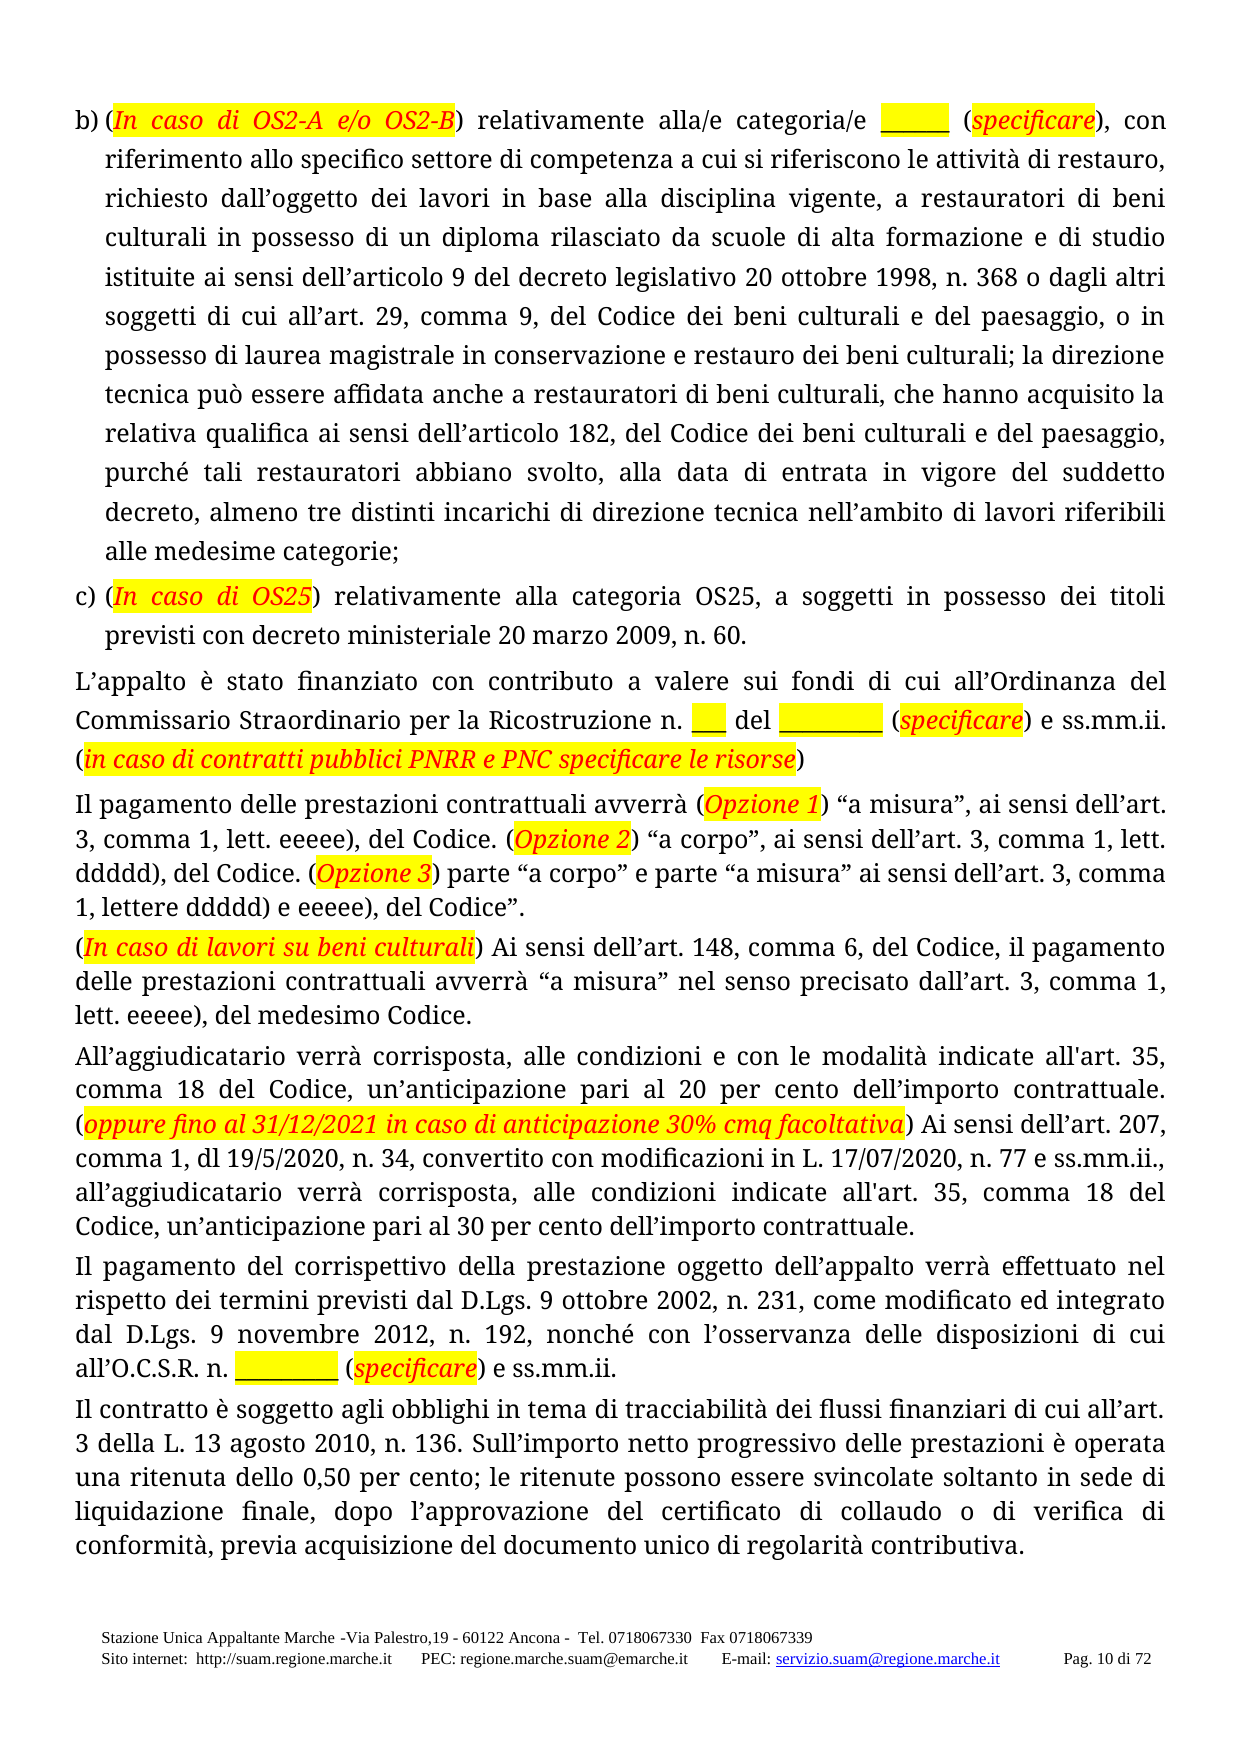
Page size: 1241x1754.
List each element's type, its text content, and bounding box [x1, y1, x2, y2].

list (In caso di OS2-A e/o OS2-B) relativamente alla/e categoria/e ______ (specificare), con riferimento allo specifico settore di competenza a cui si riferiscono le attività di restauro, richiesto dall’oggetto dei lavori in base alla disciplina vigente, a restauratori di beni culturali in possesso di un diploma rilasciato da scuole di alta formazione e di studio istituite ai sensi dell’articolo 9 del decreto legislativo 20 ottobre 1998, n. 368 o dagli altri soggetti di cui all’art. 29, comma 9, del Codice dei beni culturali e del paesaggio, o in possesso di laurea magistrale in conservazione e restauro dei beni culturali; la direzione tecnica può essere affidata anche a restauratori di beni culturali, che hanno acquisito la relativa qualifica ai sensi dell’articolo 182, del Codice dei beni culturali e del paesaggio, purché tali restauratori abbiano svolto, alla data di entrata in vigore del suddetto decreto, almeno tre distinti incarichi di direzione tecnica nell’ambito di lavori riferibili alle medesime categorie; [75, 103, 1167, 567]
text Il contratto è soggetto agli obblighi in tema di tracciabilità dei flussi finanziari di cui all’art. 3 della L. 13 agosto 2010, n. 136. Sull’importo netto progressivo delle prestazioni è operata una ritenuta dello 0,50 per cento; le ritenute possono essere svincolate soltanto in sede di liquidazione finale, dopo l’approvazione del certificato di collaudo o di verifica di conformità, previa acquisizione del documento unico di regolarità contributiva. [75, 1391, 1167, 1562]
text Il pagamento del corrispettivo della prestazione oggetto dell’appalto verrà effettuato nel rispetto dei termini previsti dal D.Lgs. 9 ottobre 2002, n. 231, come modificato ed integrato dal D.Lgs. 9 novembre 2012, n. 192, nonché con l’osservanza delle disposizioni di cui all’O.C.S.R. n. _________ (specificare) e ss.mm.ii. [75, 1249, 1167, 1385]
text Il pagamento delle prestazioni contrattuali avverrà (Opzione 1) “a misura”, ai sensi dell’art. 3, comma 1, lett. eeeee), del Codice. (Opzione 2) “a corpo”, ai sensi dell’art. 3, comma 1, lett. ddddd), del Codice. (Opzione 3) parte “a corpo” e parte “a misura” ai sensi dell’art. 3, comma 1, lettere ddddd) e eeeee), del Codice”. [75, 787, 1167, 923]
list (In caso di OS25) relativamente alla categoria OS25, a soggetti in possesso dei titoli previsti con decreto ministeriale 20 marzo 2009, n. 60. [75, 579, 1167, 652]
text L’appalto è stato finanziato con contributo a valere sui fondi di cui all’Ordinanza del Commissario Straordinario per la Ricostruzione n. ___ del _________ (specificare) e ss.mm.ii. (in caso di contratti pubblici PNRR e PNC specificare le risorse) [75, 663, 1167, 776]
text (In caso di lavori su beni culturali) Ai sensi dell’art. 148, comma 6, del Codice, il pagamento delle prestazioni contrattuali avverrà “a misura” nel senso precisato dall’art. 3, comma 1, lett. eeeee), del medesimo Codice. [75, 930, 1167, 1032]
text All’aggiudicatario verrà corrisposta, alle condizioni e con le modalità indicate all'art. 35, comma 18 del Codice, un’anticipazione pari al 20 per cento dell’importo contrattuale. (oppure fino al 31/12/2021 in caso di anticipazione 30% cmq facoltativa) Ai sensi dell’art. 207, comma 1, dl 19/5/2020, n. 34, convertito con modificazioni in L. 17/07/2020, n. 77 e ss.mm.ii., all’aggiudicatario verrà corrisposta, alle condizioni indicate all'art. 35, comma 18 del Codice, un’anticipazione pari al 30 per cento dell’importo contrattuale. [75, 1038, 1167, 1242]
